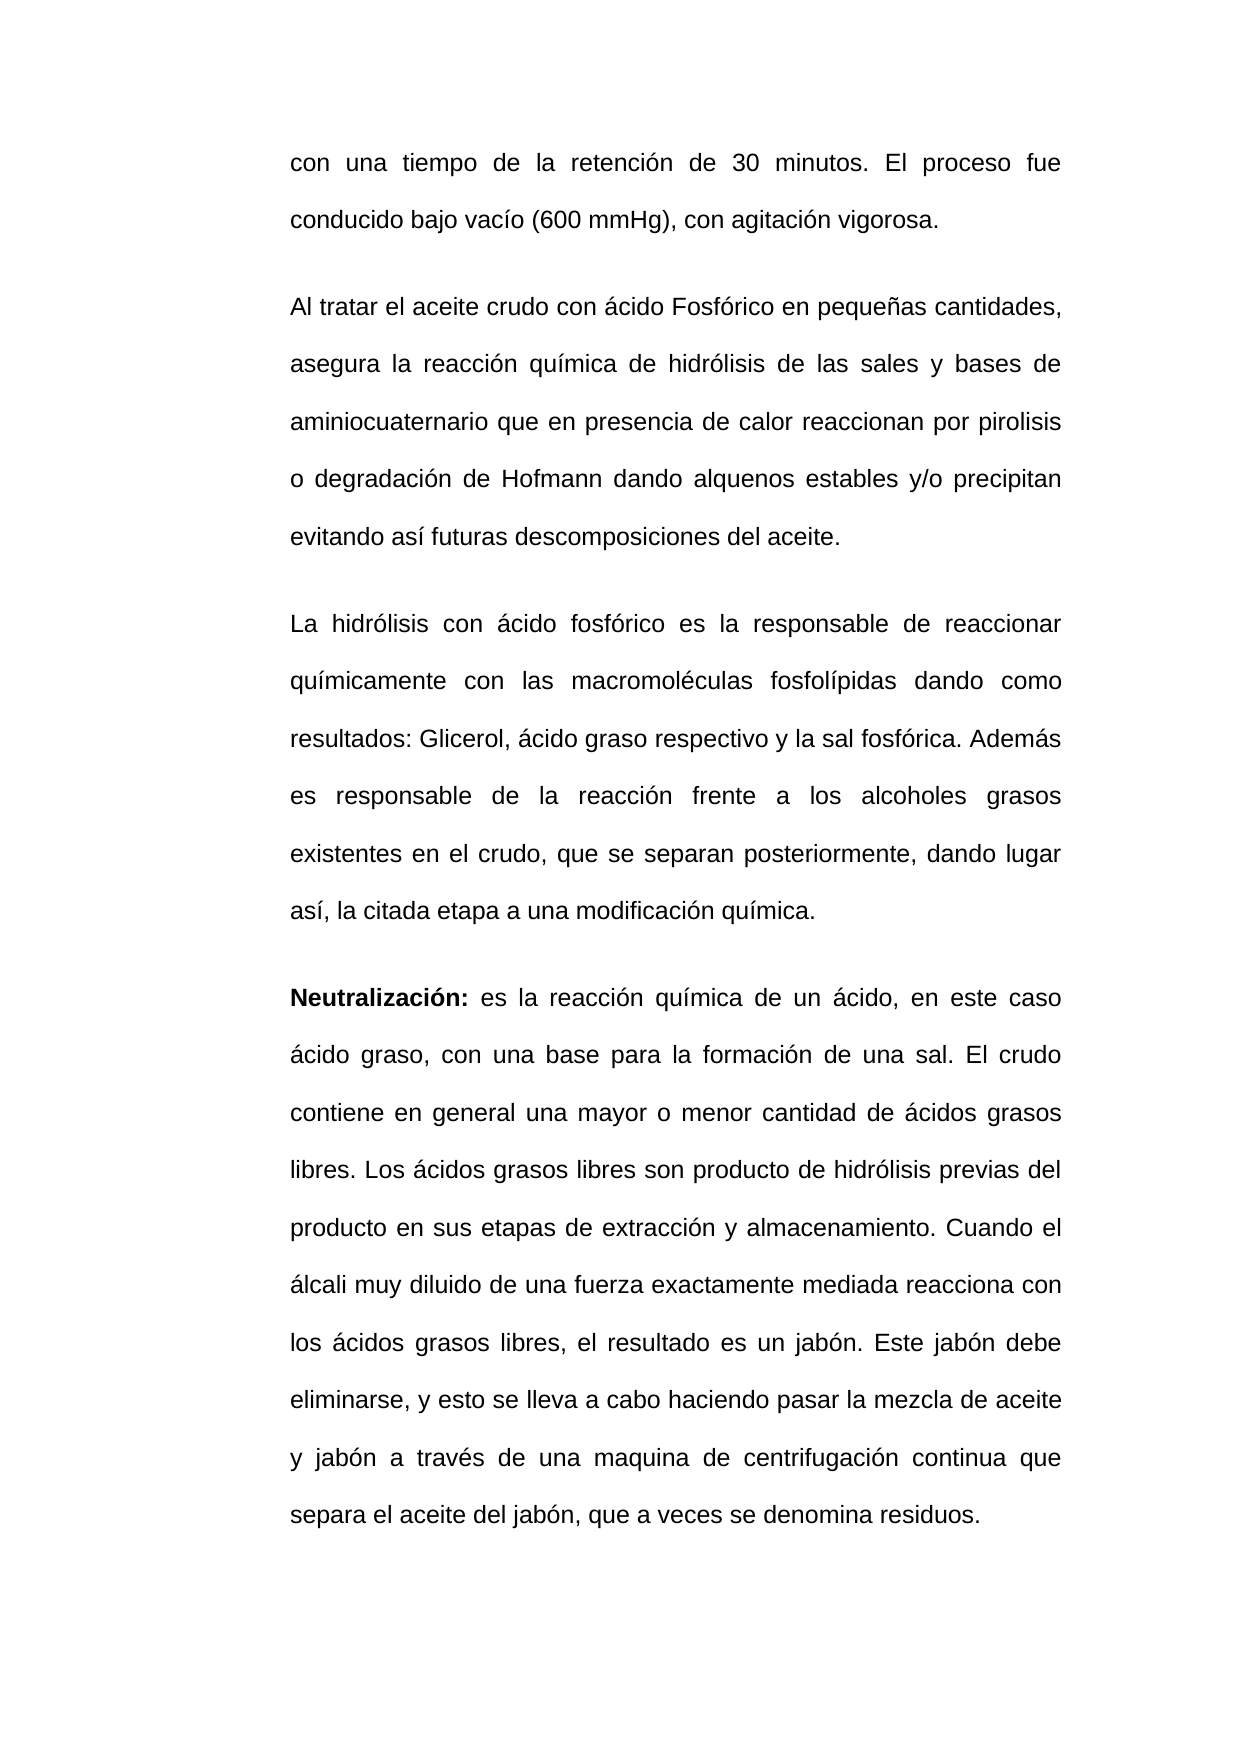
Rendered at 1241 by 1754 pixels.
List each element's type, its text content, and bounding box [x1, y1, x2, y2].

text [290, 148, 1063, 234]
text Neutralización: es la reacción química de un ácido, en este caso ácido graso, con una base para la formación de una sal. El crudo contiene en general una mayor o menor cantidad de ácidos grasos libres. Los ácidos grasos libres son producto de hidrólisis previas del producto en sus etapas de extracción y almacenamiento. Cuando el álcali muy diluido de una fuerza exactamente mediada reacciona con los ácidos grasos libres, el resultado es un jabón. Este jabón debe eliminarse, y esto se lleva a cabo haciendo pasar la mezcla de aceite y jabón a través de una maquina de centrifugación continua que separa el aceite del jabón, que a veces se denomina residuos. [290, 983, 1063, 1529]
text Al tratar el aceite crudo con ácido Fosfórico en pequeñas cantidades, asegura la reacción química de hidrólisis de las sales y bases de aminiocuaternario que en presencia de calor reaccionan por pirolisis o degradación de Hofmann dando alquenos estables y/o precipitan evitando así futuras descomposiciones del aceite. [290, 292, 1063, 551]
text La hidrólisis con ácido fosfórico es la responsable de reaccionar químicamente con las macromoléculas fosfolípidas dando como resultados: Glicerol, ácido graso respectivo y la sal fosfórica. Además es responsable de la reacción frente a los alcoholes grasos existentes en el crudo, que se separan posteriormente, dando lugar así, la citada etapa a una modificación química. [290, 608, 1063, 925]
